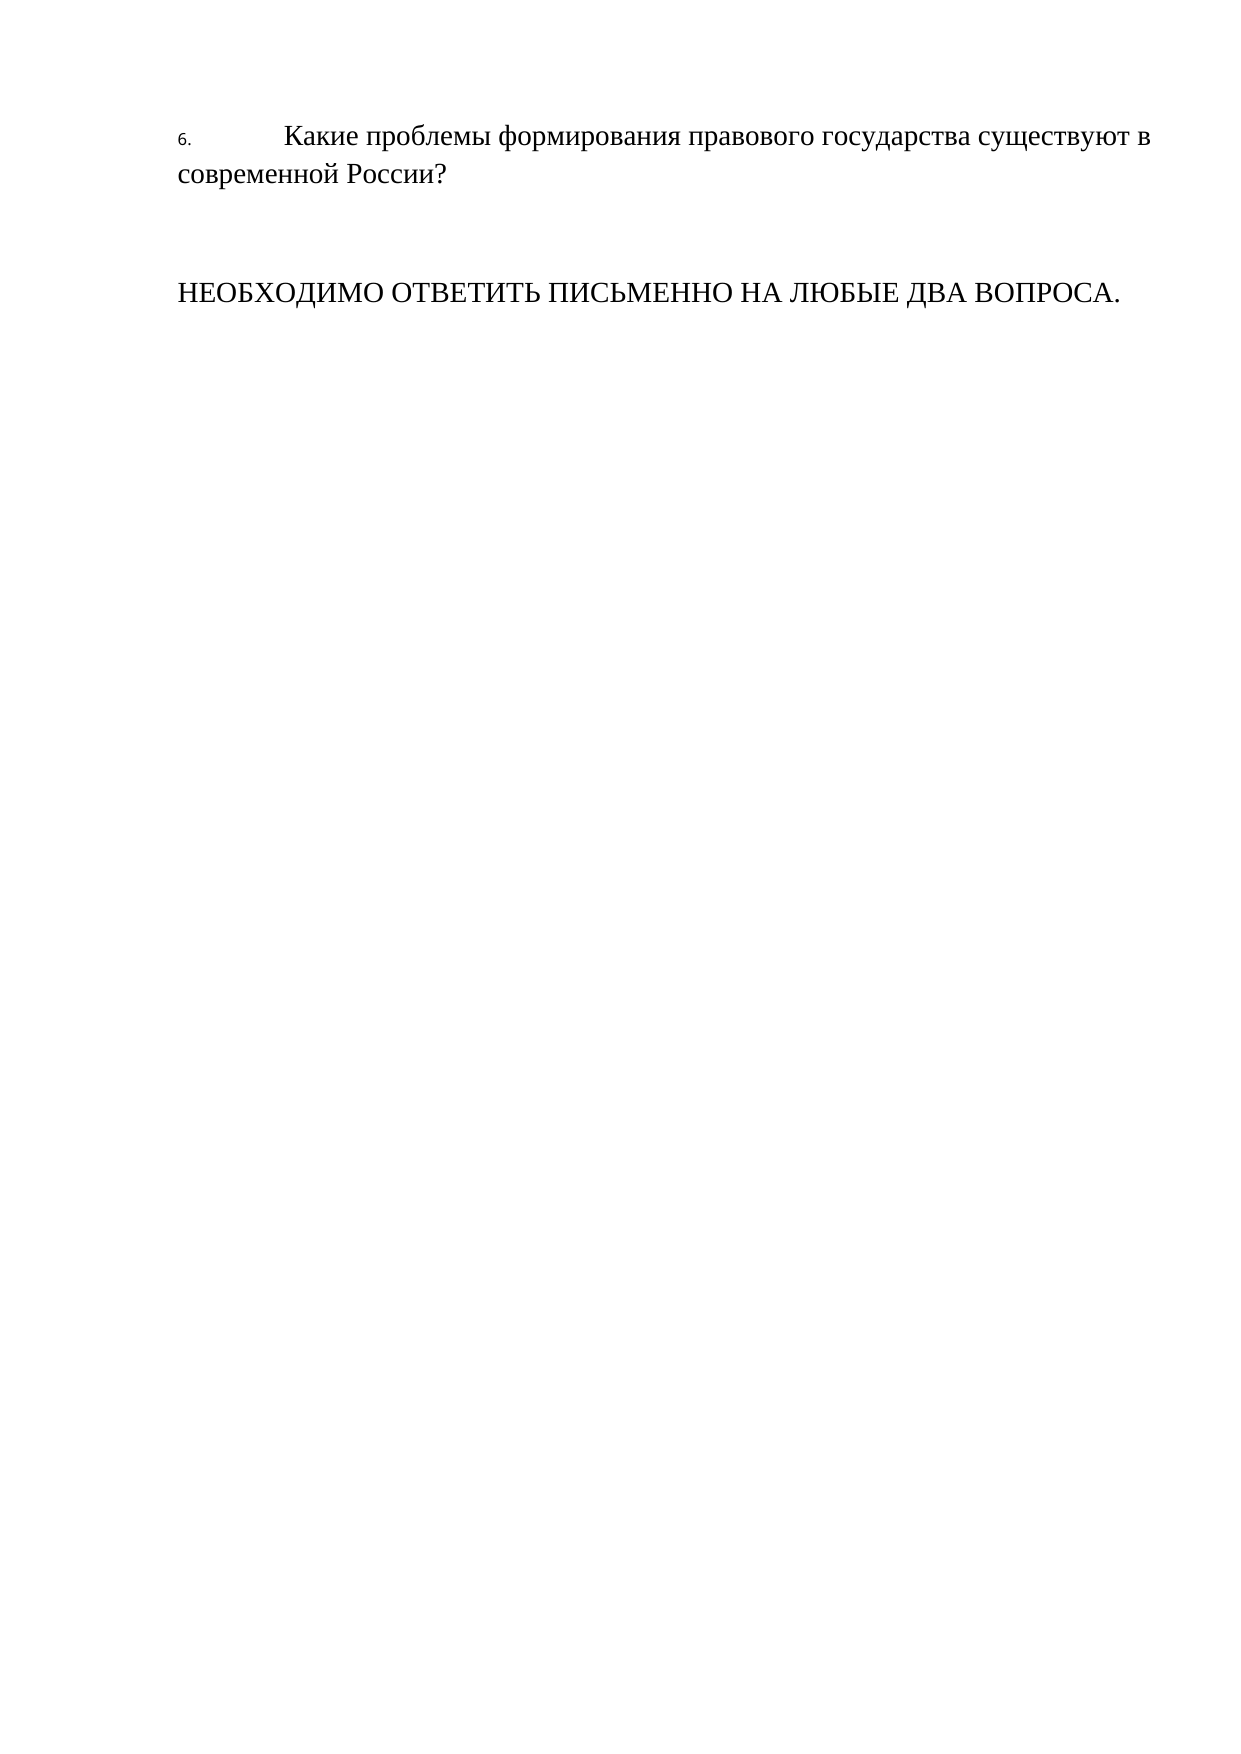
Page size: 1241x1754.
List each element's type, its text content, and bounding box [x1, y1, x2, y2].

list Какие проблемы формирования правового государства существуют в современной России? [177, 118, 1152, 190]
text НЕОБХОДИМО ОТВЕТИТЬ ПИСЬМЕННО НА ЛЮБЫЕ ДВА ВОПРОСА. [177, 275, 1152, 309]
